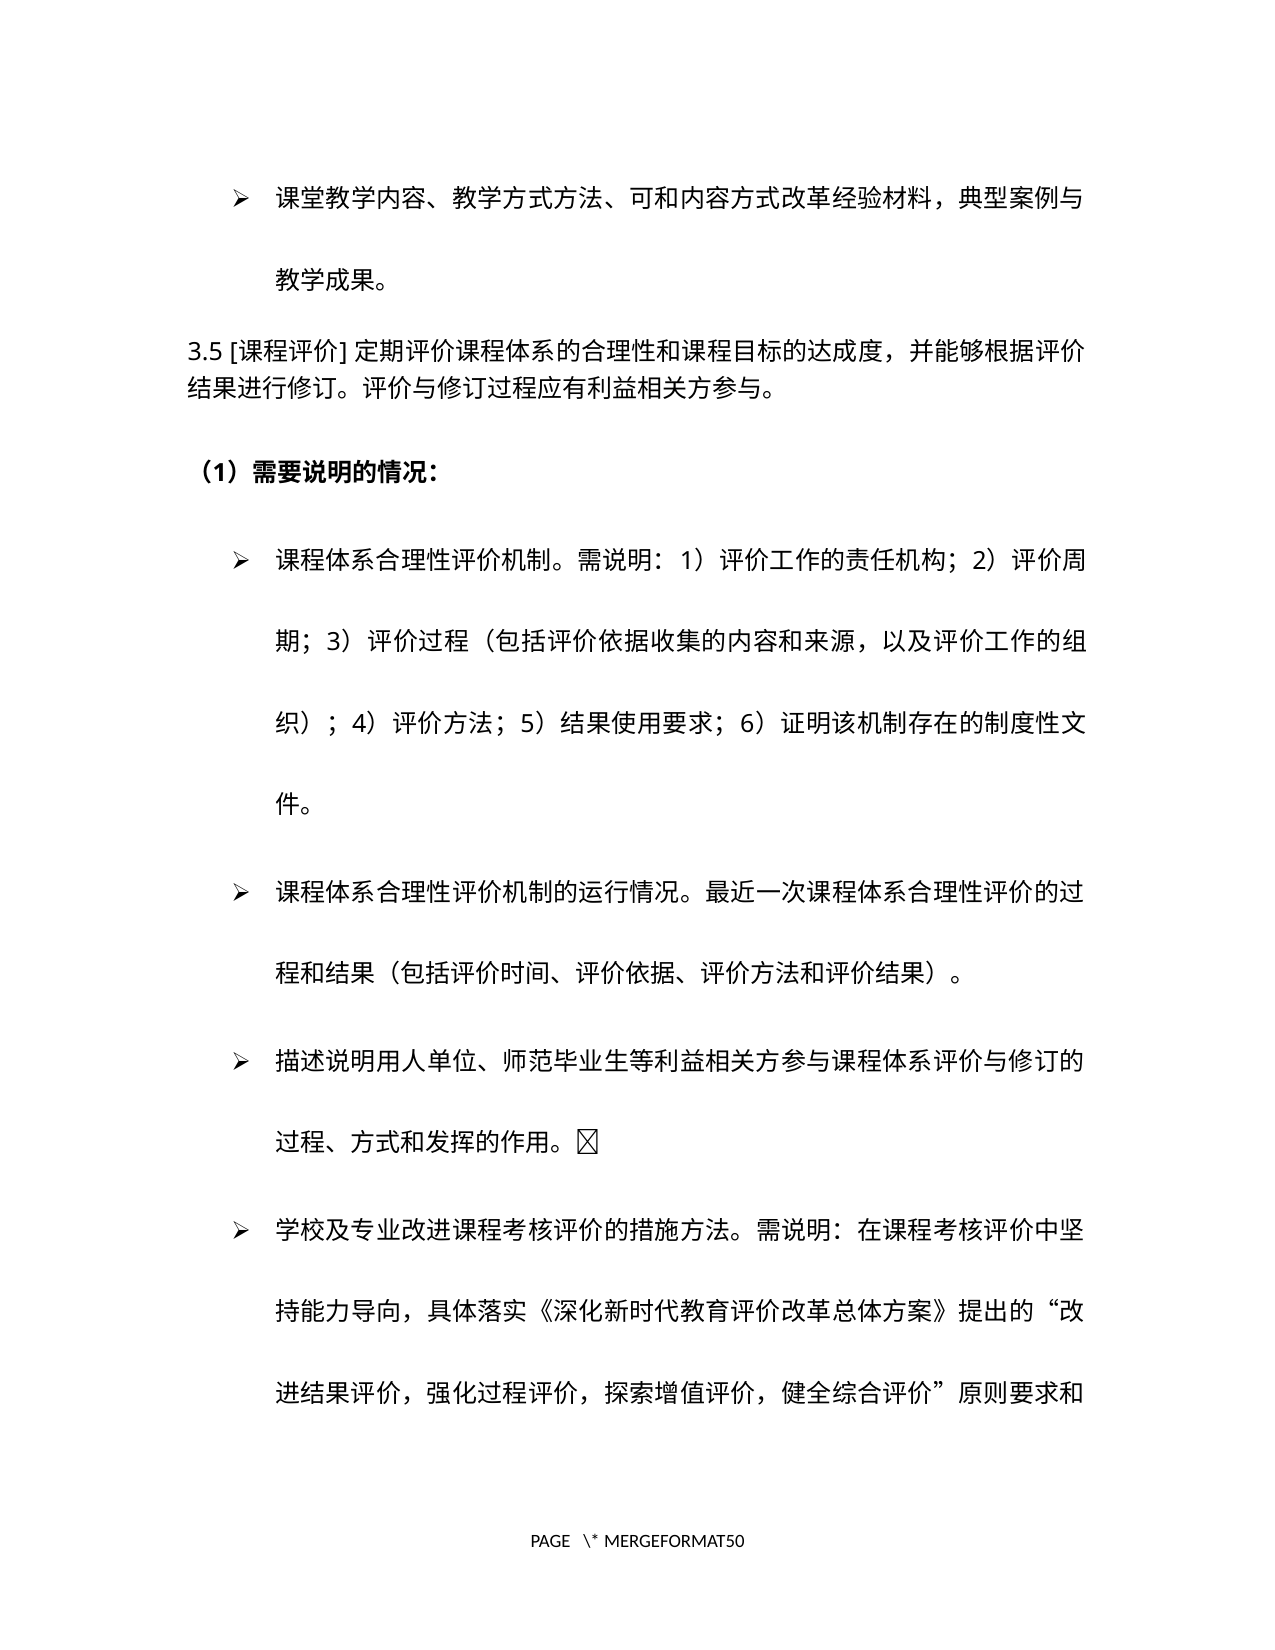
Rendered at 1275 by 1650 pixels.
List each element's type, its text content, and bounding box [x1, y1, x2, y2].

text 3.5 [课程评价] 定期评价课程体系的合理性和课程目标的达成度，并能够根据评价结果进行修订。评价与修订过程应有利益相关方参与。 [187, 332, 1087, 404]
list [231, 1194, 1087, 1425]
list 课程体系合理性评价机制。需说明：1）评价工作的责任机构；2）评价周期；3）评价过程（包括评价依据收集的内容和来源，以及评价工作的组织）；4）评价方法；5）结果使用要求；6）证明该机制存在的制度性文件。 [231, 524, 1087, 837]
list 描述说明用人单位、师范毕业生等利益相关方参与课程体系评价与修订的过程、方式和发挥的作用。 [231, 1026, 1087, 1175]
text （1）需要说明的情况： [187, 437, 1087, 505]
list 课程体系合理性评价机制的运行情况。最近一次课程体系合理性评价的过程和结果（包括评价时间、评价依据、评价方法和评价结果）。 [231, 856, 1087, 1006]
list 课堂教学内容、教学方式方法、可和内容方式改革经验材料，典型案例与教学成果。 [231, 163, 1087, 312]
